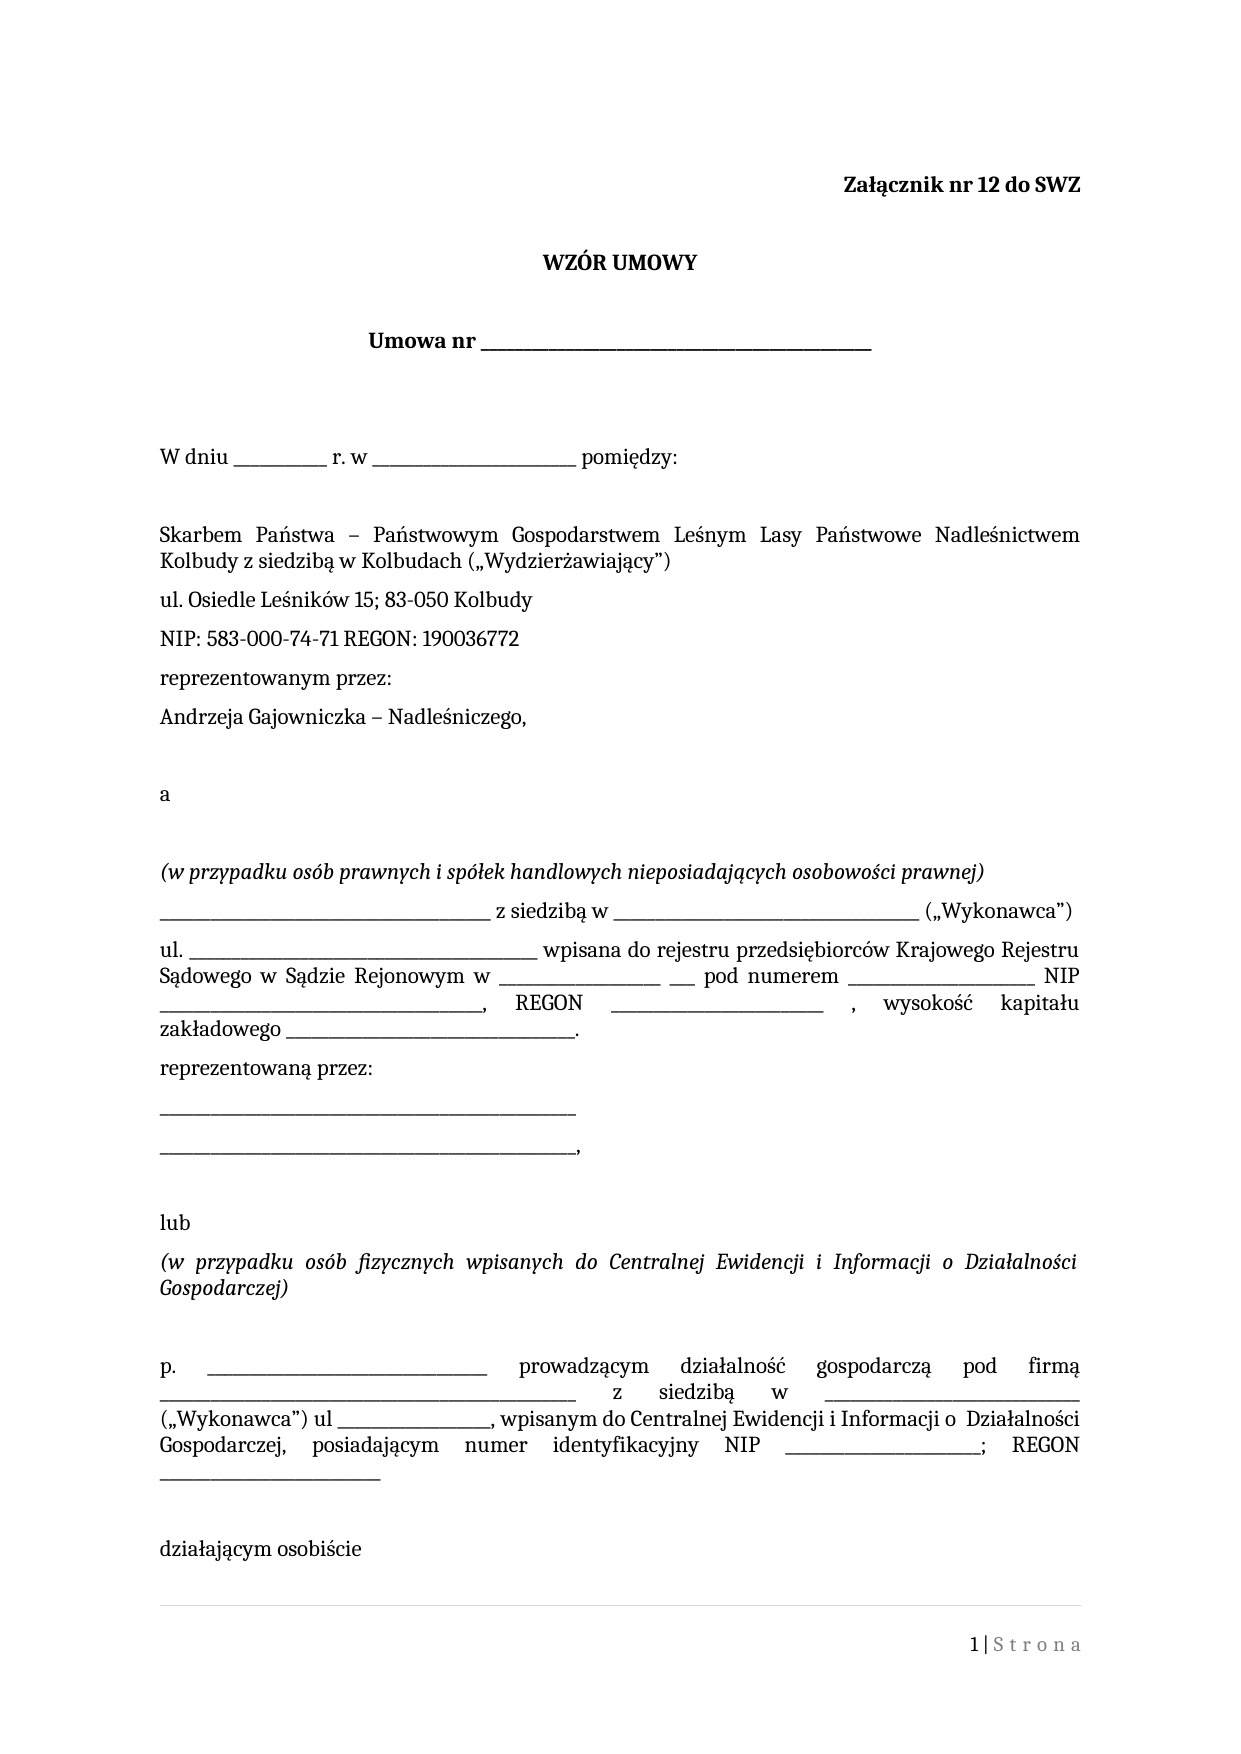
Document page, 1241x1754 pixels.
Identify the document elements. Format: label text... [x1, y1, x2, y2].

text ul. _________________________________________ wpisana do rejestru przedsiębiorców Krajowego Rejestru Sądowego w Sądzie Rejonowym w ___________________ ___ pod numerem ______________________ NIP ______________________________________, REGON _________________________ , wysokość kapitału zakładowego __________________________________. [159, 937, 1081, 1042]
text Andrzeja Gajowniczka – Nadleśniczego, [159, 703, 1081, 730]
text Umowa nr ______________________________________________ [159, 327, 1081, 354]
text WZÓR UMOWY [159, 250, 1081, 276]
text W dniu ___________ r. w ________________________ pomiędzy: [159, 444, 1081, 470]
text Załącznik nr 12 do SWZ [159, 172, 1081, 198]
text _______________________________________ z siedzibą w ____________________________________ („Wykonawca”) [159, 898, 1081, 924]
text ul. Osiedle Leśników 15; 83-050 Kolbudy [159, 587, 1081, 613]
text reprezentowanym przez: [159, 664, 1081, 691]
text _________________________________________________, [159, 1132, 1081, 1158]
text lub [159, 1210, 1081, 1236]
text działającym osobiście [159, 1536, 1081, 1562]
text reprezentowaną przez: [159, 1054, 1081, 1081]
text (w przypadku osób fizycznych wpisanych do Centralnej Ewidencji i Informacji o Działalności Gospodarczej) [159, 1249, 1081, 1301]
text Skarbem Państwa – Państwowym Gospodarstwem Leśnym Lasy Państwowe Nadleśnictwem Kolbudy z siedzibą w Kolbudach („Wydzierżawiający”) [159, 522, 1081, 574]
text (w przypadku osób prawnych i spółek handlowych nieposiadających osobowości prawnej) [159, 859, 1081, 885]
text NIP: 583-000-74-71 REGON: 190036772 [159, 626, 1081, 652]
text a [159, 781, 1081, 807]
text _________________________________________________ [159, 1093, 1081, 1120]
text p. _________________________________ prowadzącym działalność gospodarczą pod firmą _________________________________________________ z siedzibą w ______________________________ („Wykonawca”) ul __________________, wpisanym do Centralnej Ewidencji i Informacji o Działalności Gospodarczej, posiadającym numer identyfikacyjny NIP _______________________; REGON __________________________ [159, 1353, 1081, 1484]
